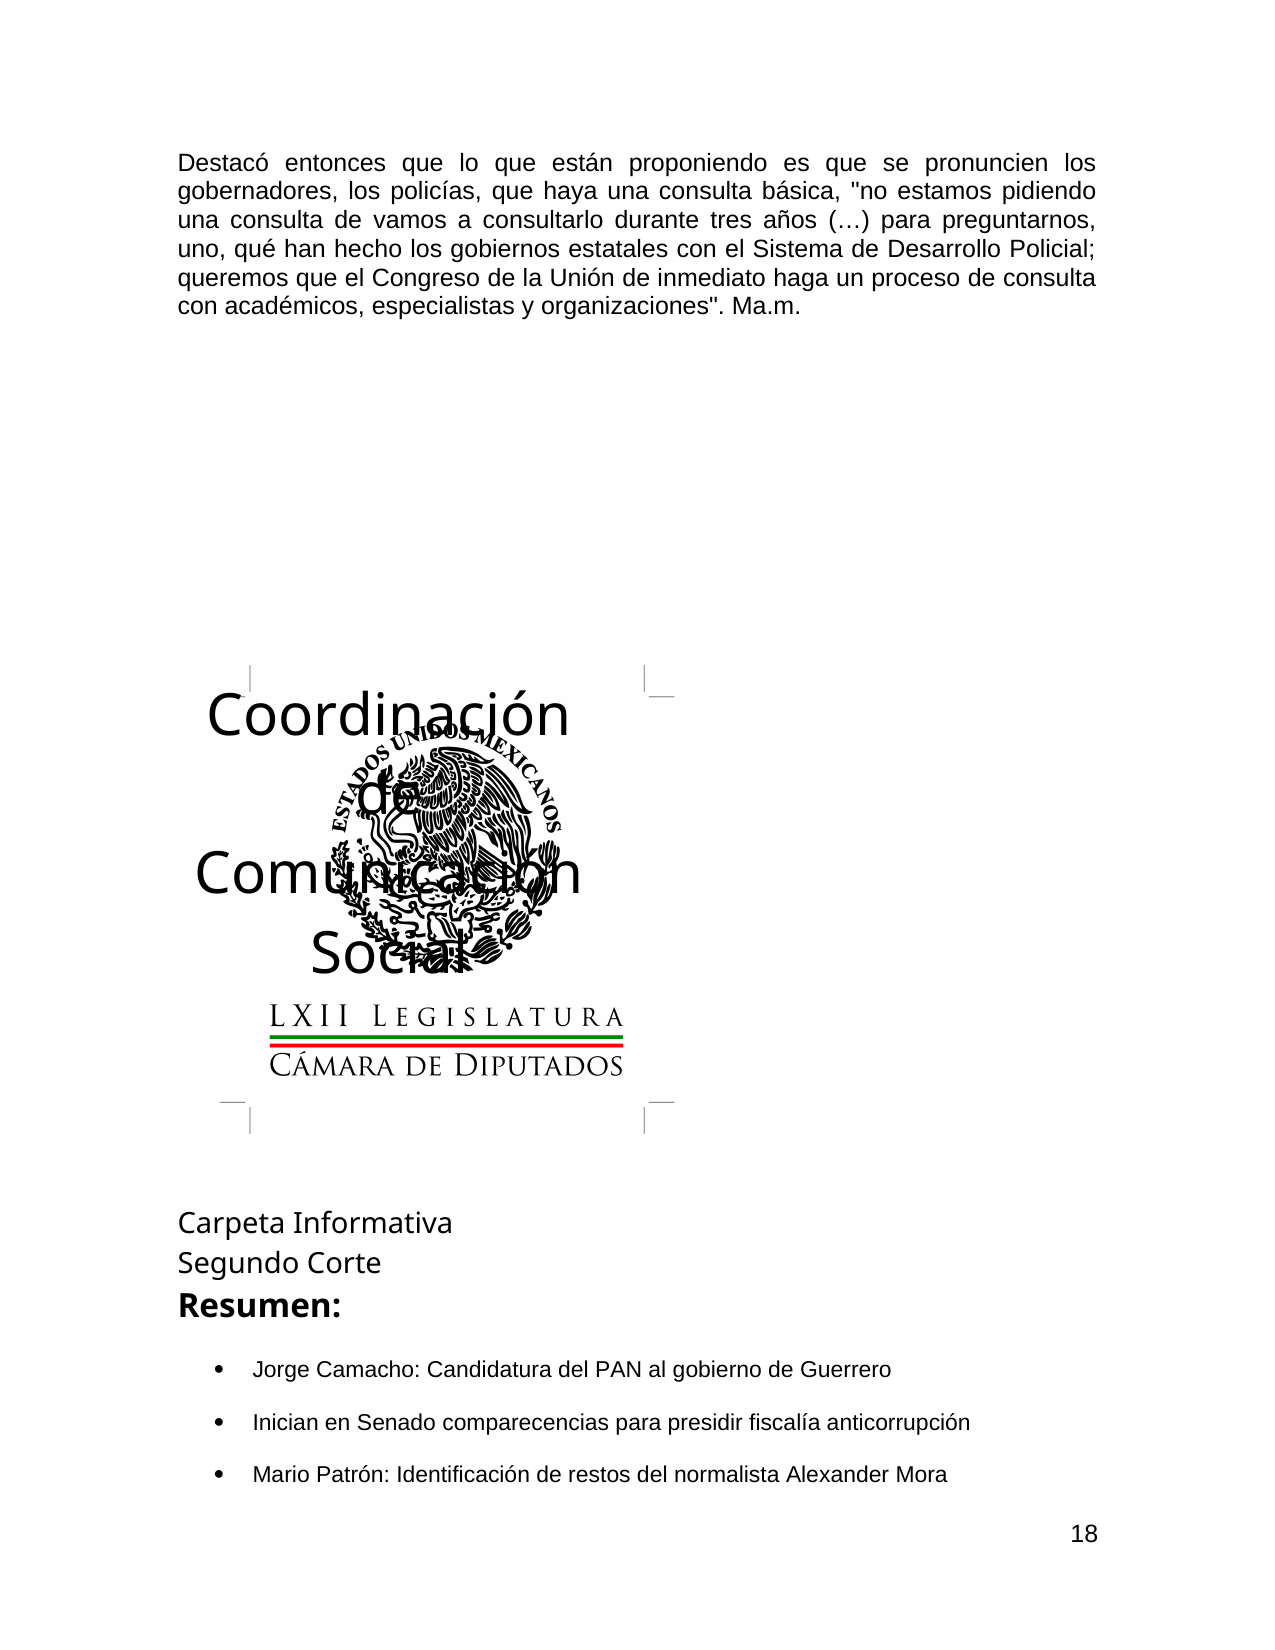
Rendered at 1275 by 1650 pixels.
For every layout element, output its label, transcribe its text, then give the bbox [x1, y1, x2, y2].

list Jorge Camacho: Candidatura del PAN al gobierno de Guerrero [215, 1356, 1098, 1382]
text Segundo Corte [177, 1242, 1098, 1282]
text Resumen: [177, 1282, 1098, 1327]
list Mario Patrón: Identificación de restos del normalista Alexander Mora [215, 1461, 1098, 1488]
picture [219, 665, 675, 1134]
text Destacó entonces que lo que están proponiendo es que se pronuncien los gobernadores, los policías, que haya una consulta básica, "no estamos pidiendo una consulta de vamos a consultarlo durante tres años (…) para preguntarnos, uno, qué han hecho los gobiernos estatales con el Sistema de Desarrollo Policial; queremos que el Congreso de la Unión de inmediato haga un proceso de consulta con académicos, especialistas y organizaciones". Ma.m. [177, 148, 1098, 320]
list Inician en Senado comparecencias para presidir fiscalía anticorrupción [215, 1408, 1098, 1435]
text Carpeta Informativa [177, 1202, 1098, 1242]
